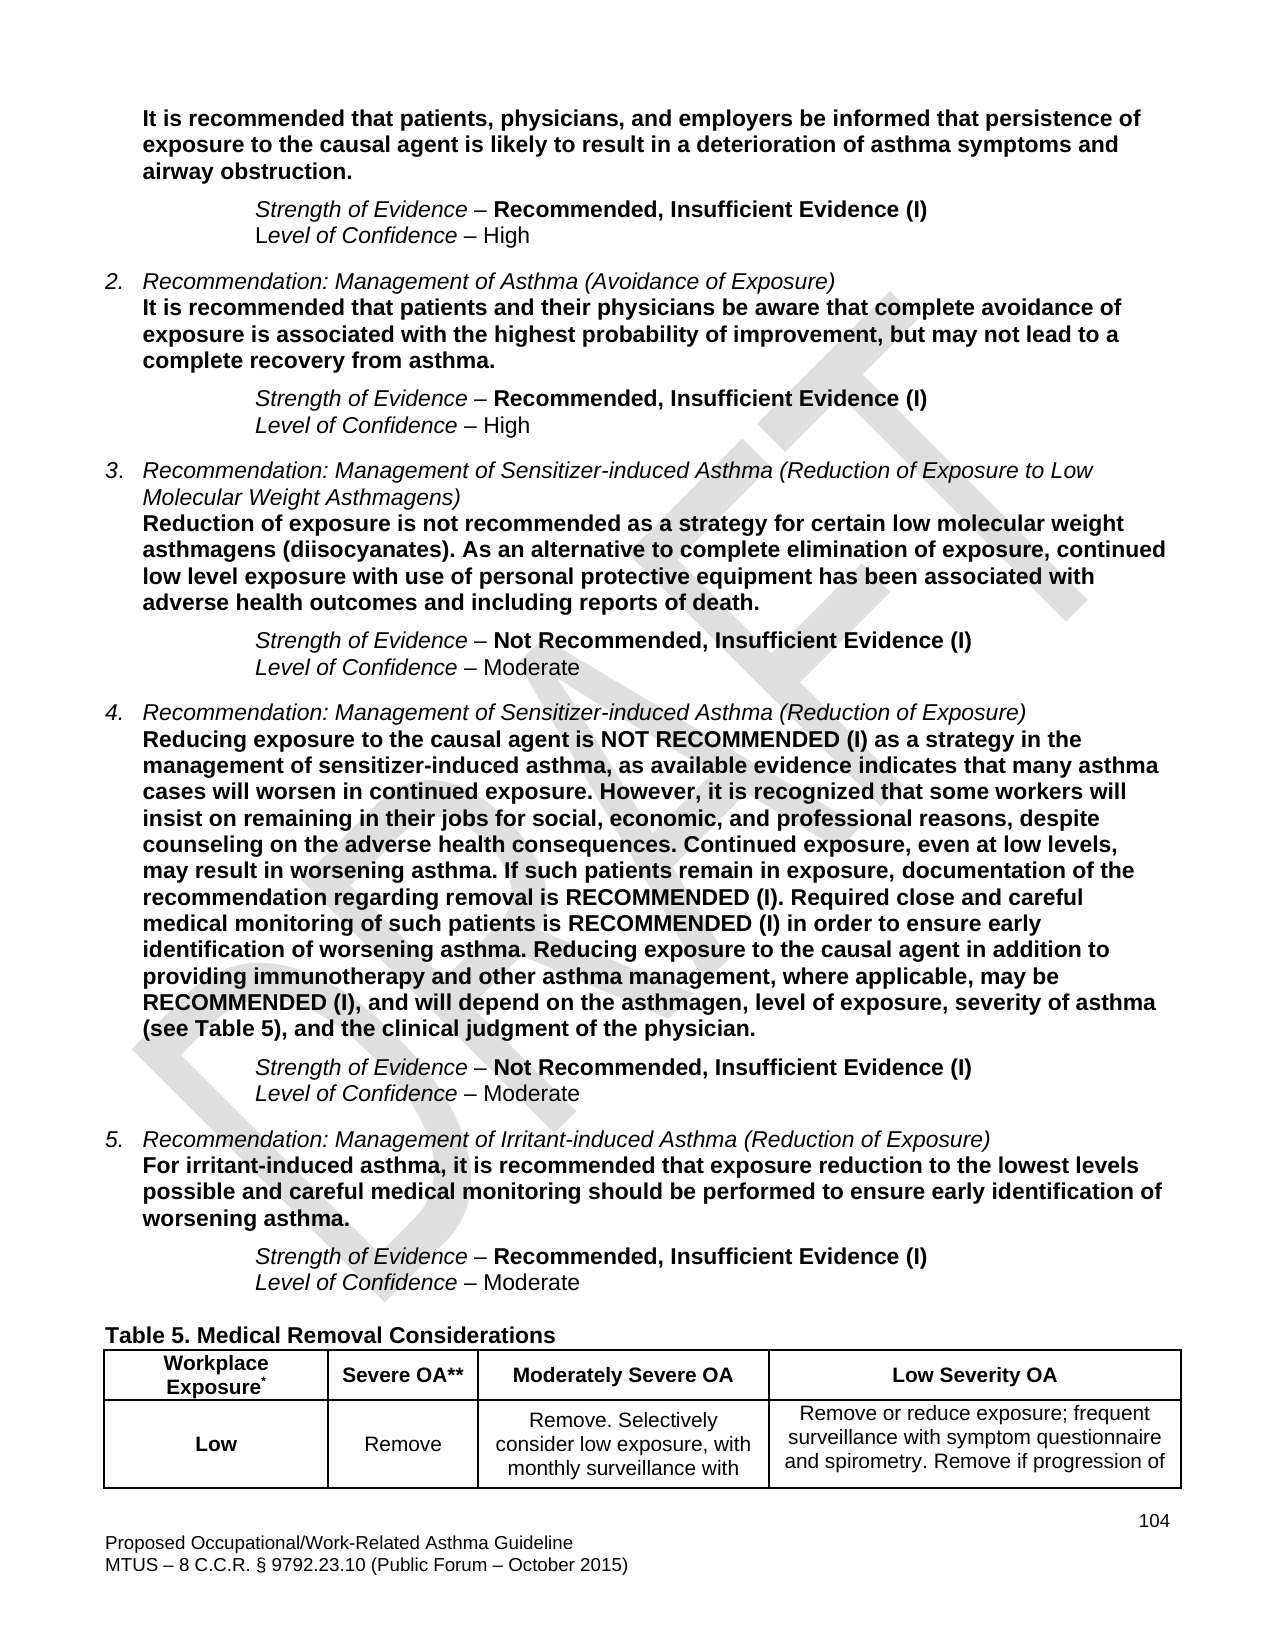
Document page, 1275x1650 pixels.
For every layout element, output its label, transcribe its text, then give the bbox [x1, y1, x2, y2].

text 3. Recommendation: Management of Sensitizer-induced Asthma (Reduction of Exposure to Low Molecular Weight Asthmagens) [105, 457, 1170, 510]
list Recommendation: Management of Sensitizer-induced Asthma (Reduction of Exposure) [105, 699, 1170, 726]
text Level of Confidence – High [255, 412, 1170, 438]
text Strength of Evidence – Not Recommended, Insufficient Evidence (I) [255, 1054, 1170, 1080]
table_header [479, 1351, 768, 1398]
text Table 5. Medical Removal Considerations [105, 1322, 1170, 1348]
list Recommendation: Management of Asthma (Avoidance of Exposure) [105, 268, 1170, 294]
text Strength of Evidence – Recommended, Insufficient Evidence (I) [255, 385, 1170, 412]
text It is recommended that patients and their physicians be aware that complete avoidance of exposure is associated with the highest probability of improvement, but may not lead to a complete recovery from asthma. [142, 294, 1170, 373]
text Reducing exposure to the causal agent is NOT RECOMMENDED (I) as a strategy in the management of sensitizer-induced asthma, as available evidence indicates that many asthma cases will worsen in continued exposure. However, it is recognized that some workers will insist on remaining in their jobs for social, economic, and professional reasons, despite counseling on the adverse health consequences. Continued exposure, even at low levels, may result in worsening asthma. If such patients remain in exposure, documentation of the recommendation regarding removal is RECOMMENDED (I). Required close and careful medical monitoring of such patients is RECOMMENDED (I) in order to ensure early identification of worsening asthma. Reducing exposure to the causal agent in addition to providing immunotherapy and other asthma management, where applicable, may be RECOMMENDED (I), and will depend on the asthmagen, level of exposure, severity of asthma (see Table 5), and the clinical judgment of the physician. [142, 726, 1170, 1042]
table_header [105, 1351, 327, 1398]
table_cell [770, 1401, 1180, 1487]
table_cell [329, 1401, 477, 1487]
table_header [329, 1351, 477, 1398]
text It is recommended that patients, physicians, and employers be informed that persistence of exposure to the causal agent is likely to result in a deterioration of asthma symptoms and airway obstruction. [142, 105, 1170, 184]
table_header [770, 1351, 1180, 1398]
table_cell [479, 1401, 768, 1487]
text Strength of Evidence – Not Recommended, Insufficient Evidence (I) [255, 627, 1170, 654]
text Strength of Evidence – Recommended, Insufficient Evidence (I) [217, 1243, 1170, 1269]
text Level of Confidence – Moderate [255, 654, 1170, 680]
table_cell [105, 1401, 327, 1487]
text Reduction of exposure is not recommended as a strategy for certain low molecular weight asthmagens (diisocyanates). As an alternative to complete elimination of exposure, continued low level exposure with use of personal protective equipment has been associated with adverse health outcomes and including reports of death. [142, 510, 1170, 615]
text Level of Confidence – High [255, 222, 1170, 249]
text Strength of Evidence – Recommended, Insufficient Evidence (I) [255, 196, 1170, 222]
text For irritant-induced asthma, it is recommended that exposure reduction to the lowest levels possible and careful medical monitoring should be performed to ensure early identification of worsening asthma. [142, 1152, 1170, 1231]
list Recommendation: Management of Irritant-induced Asthma (Reduction of Exposure) [105, 1126, 1170, 1152]
text Level of Confidence – Moderate [217, 1269, 1170, 1296]
text Level of Confidence – Moderate [255, 1080, 1170, 1106]
